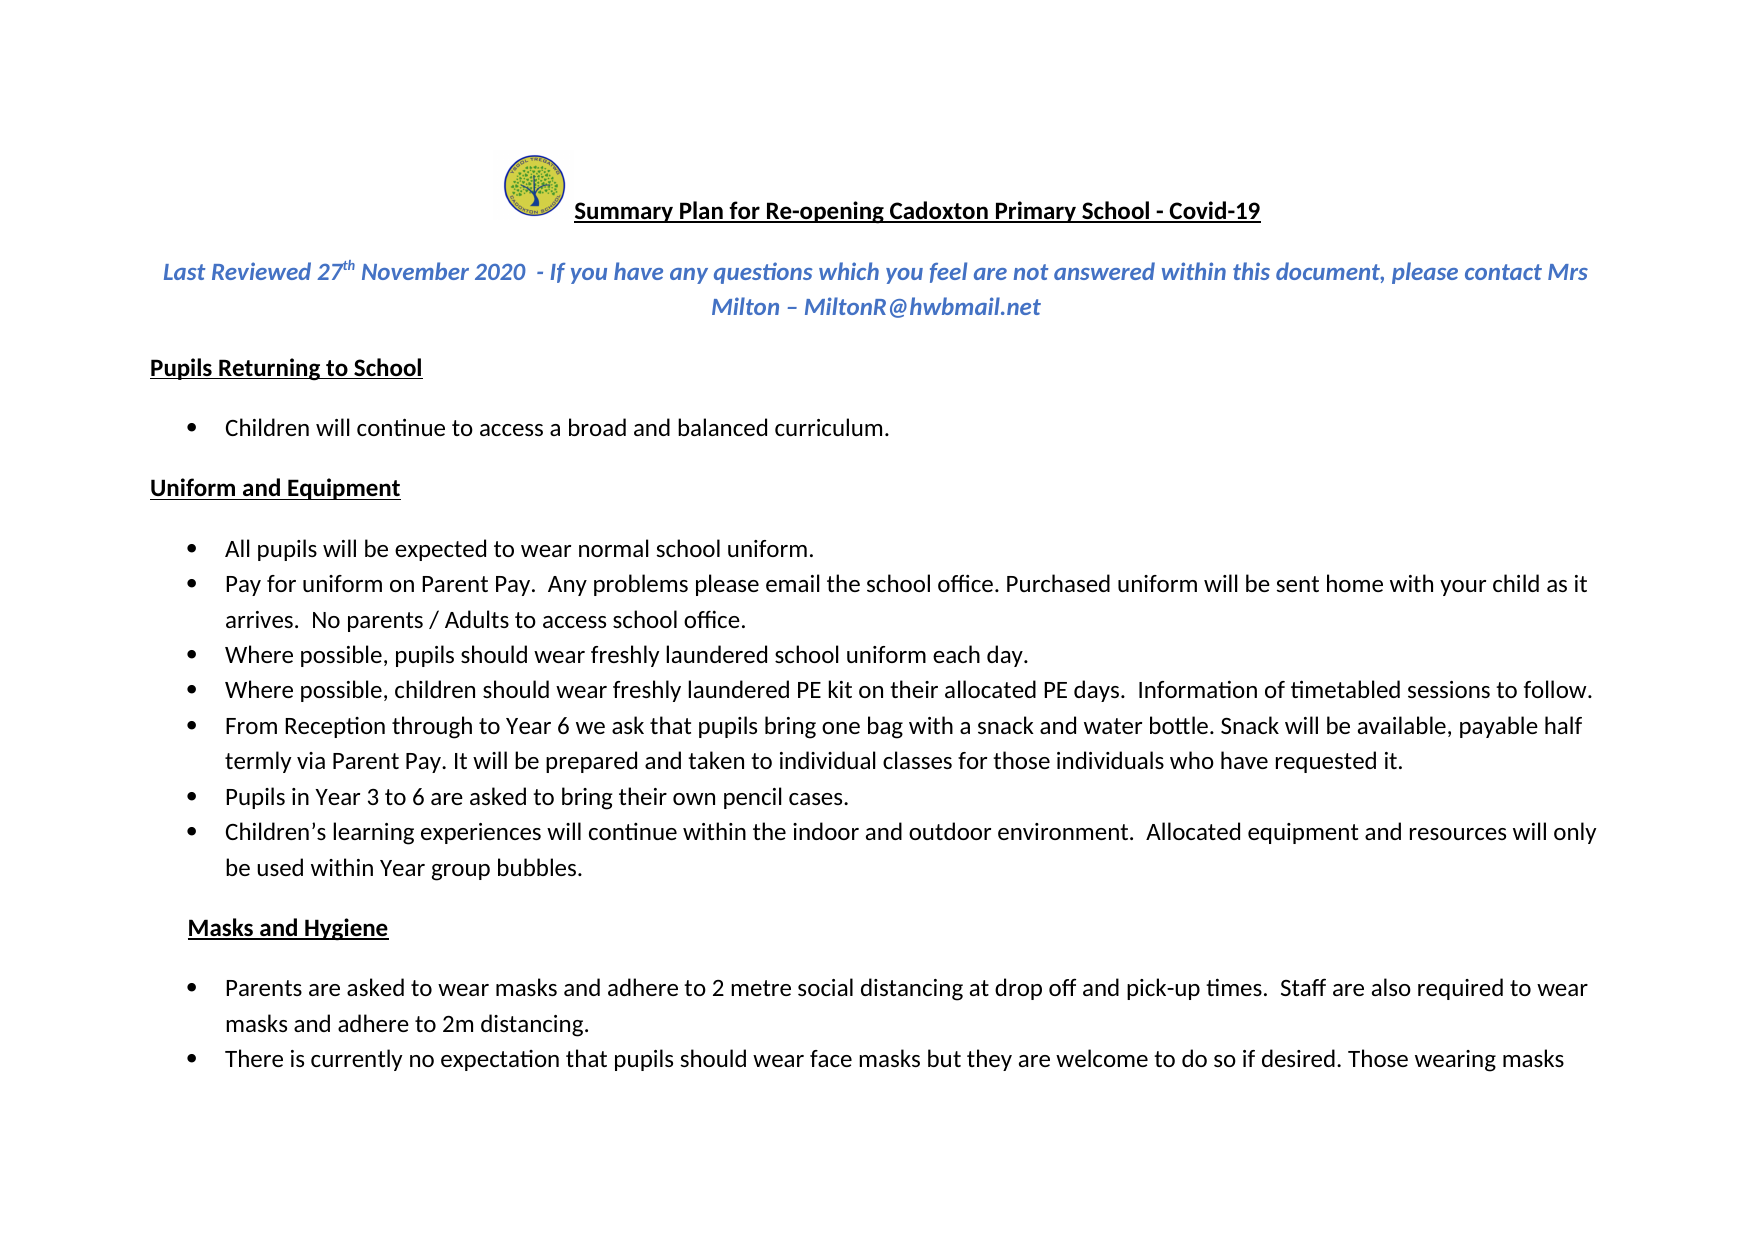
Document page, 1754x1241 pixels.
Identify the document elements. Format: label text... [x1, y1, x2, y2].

list All pupils will be expected to wear normal school uniform. [187, 528, 1604, 563]
text Masks and Hygiene [187, 907, 1604, 943]
text Uniform and Equipment [150, 468, 1604, 503]
text Summary Plan for Re-opening Cadoxton Primary School - Covid-19 [150, 150, 1604, 226]
text Last Reviewed 27th November 2020 - If you have any questions which you feel are not answered within this document, please contact Mrs Milton – MiltonR@hwbmail.net [150, 251, 1604, 322]
list Children will continue to access a broad and balanced curriculum. [187, 407, 1604, 443]
picture [492, 150, 575, 220]
list Pay for uniform on Parent Pay. Any problems please email the school office. Purchased uniform will be sent home with your child as it arrives. No parents / Adults to access school office. [187, 563, 1604, 634]
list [187, 1038, 1604, 1074]
list From Reception through to Year 6 we ask that pupils bring one bag with a snack and water bottle. Snack will be available, payable half termly via Parent Pay. It will be prepared and taken to individual classes for those individuals who have requested it. [187, 705, 1604, 776]
list Where possible, pupils should wear freshly laundered school uniform each day. [187, 634, 1604, 670]
list Children’s learning experiences will continue within the indoor and outdoor environment. Allocated equipment and resources will only be used within Year group bubbles. [187, 811, 1604, 882]
list Where possible, children should wear freshly laundered PE kit on their allocated PE days. Information of timetabled sessions to follow. [187, 670, 1604, 705]
text Pupils Returning to School [150, 347, 1604, 382]
list Pupils in Year 3 to 6 are asked to bring their own pencil cases. [187, 776, 1604, 811]
list Parents are asked to wear masks and adhere to 2 metre social distancing at drop off and pick-up times. Staff are also required to wear masks and adhere to 2m distancing. [187, 968, 1604, 1038]
